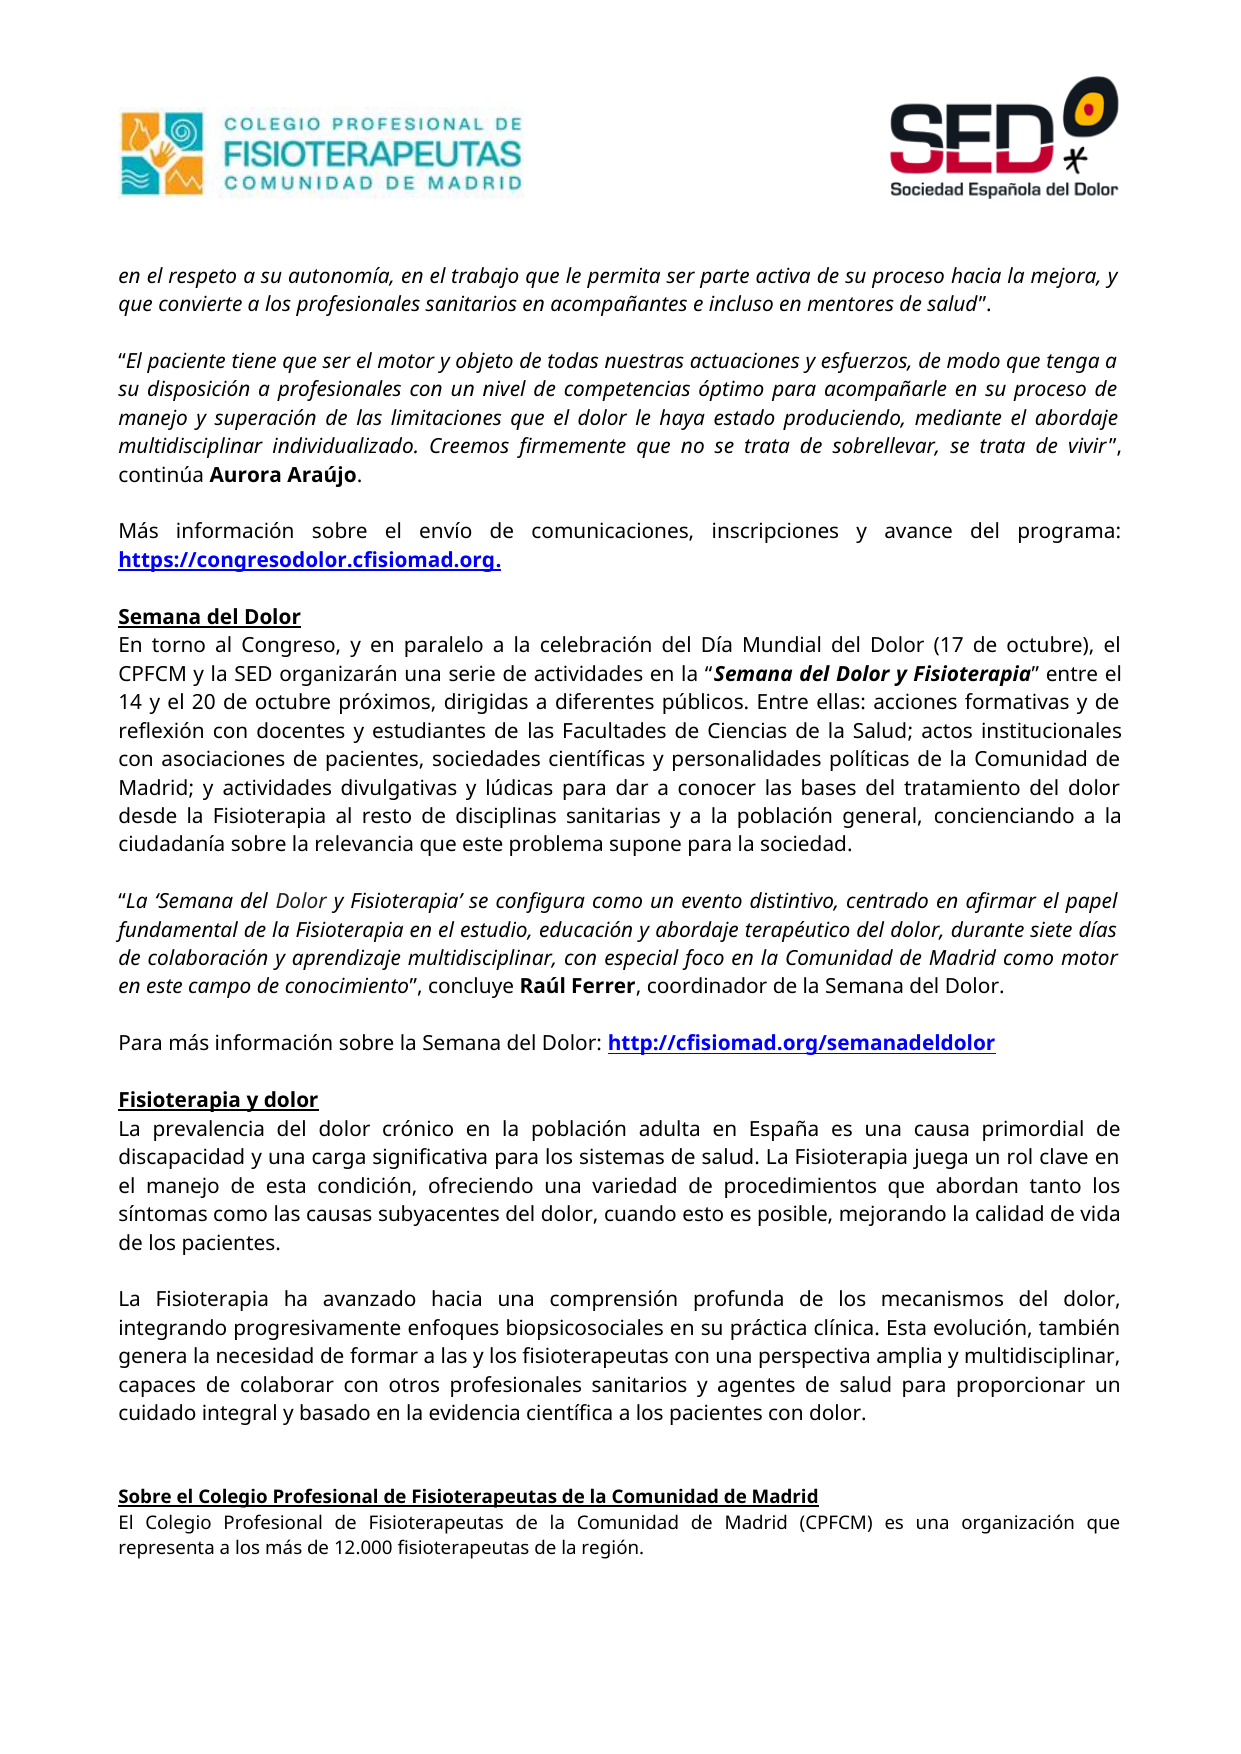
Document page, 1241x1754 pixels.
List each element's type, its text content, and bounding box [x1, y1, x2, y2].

picture [118, 107, 525, 200]
text Sobre el Colegio Profesional de Fisioterapeutas de la Comunidad de Madrid [118, 1483, 1122, 1509]
text Más información sobre el envío de comunicaciones, inscripciones y avance del programa: https://congresodolor.cfisiomad.org. [118, 517, 1122, 573]
text “El paciente tiene que ser el motor y objeto de todas nuestras actuaciones y esfuerzos, de modo que tenga a su disposición a profesionales con un nivel de competencias óptimo para acompañarle en su proceso de manejo y superación de las limitaciones que el dolor le haya estado produciendo, mediante el abordaje multidisciplinar individualizado. Creemos firmemente que no se trata de sobrellevar, se trata de vivir”, continúa Aurora Araújo. [118, 346, 1122, 488]
text Para más información sobre la Semana del Dolor: http://cfisiomad.org/semanadeldolor [118, 1028, 1122, 1057]
picture [886, 73, 1123, 200]
text El Colegio Profesional de Fisioterapeutas de la Comunidad de Madrid (CPFCM) es una organización que representa a los más de 12.000 fisioterapeutas de la región. [118, 1509, 1122, 1560]
text Semana del Dolor [118, 602, 1122, 630]
text La prevalencia del dolor crónico en la población adulta en España es una causa primordial de discapacidad y una carga significativa para los sistemas de salud. La Fisioterapia juega un rol clave en el manejo de esta condición, ofreciendo una variedad de procedimientos que abordan tanto los síntomas como las causas subyacentes del dolor, cuando esto es posible, mejorando la calidad de vida de los pacientes. [118, 1114, 1122, 1256]
text La Fisioterapia ha avanzado hacia una comprensión profunda de los mecanismos del dolor, integrando progresivamente enfoques biopsicosociales en su práctica clínica. Esta evolución, también genera la necesidad de formar a las y los fisioterapeutas con una perspectiva amplia y multidisciplinar, capaces de colaborar con otros profesionales sanitarios y agentes de salud para proporcionar un cuidado integral y basado en la evidencia científica a los pacientes con dolor. [118, 1284, 1122, 1427]
text “La ‘Semana del Dolor y Fisioterapia’ se configura como un evento distintivo, centrado en afirmar el papel fundamental de la Fisioterapia en el estudio, educación y abordaje terapéutico del dolor, durante siete días de colaboración y aprendizaje multidisciplinar, con especial foco en la Comunidad de Madrid como motor en este campo de conocimiento”, concluye Raúl Ferrer, coordinador de la Semana del Dolor. [118, 886, 1122, 1000]
text En torno al Congreso, y en paralelo a la celebración del Día Mundial del Dolor (17 de octubre), el CPFCM y la SED organizarán una serie de actividades en la “Semana del Dolor y Fisioterapia” entre el 14 y el 20 de octubre próximos, dirigidas a diferentes públicos. Entre ellas: acciones formativas y de reflexión con docentes y estudiantes de las Facultades de Ciencias de la Salud; actos institucionales con asociaciones de pacientes, sociedades científicas y personalidades políticas de la Comunidad de Madrid; y actividades divulgativas y lúdicas para dar a conocer las bases del tratamiento del dolor desde la Fisioterapia al resto de disciplinas sanitarias y a la población general, concienciando a la ciudadanía sobre la relevancia que este problema supone para la sociedad. [118, 630, 1122, 858]
text Fisioterapia y dolor [118, 1085, 1122, 1114]
